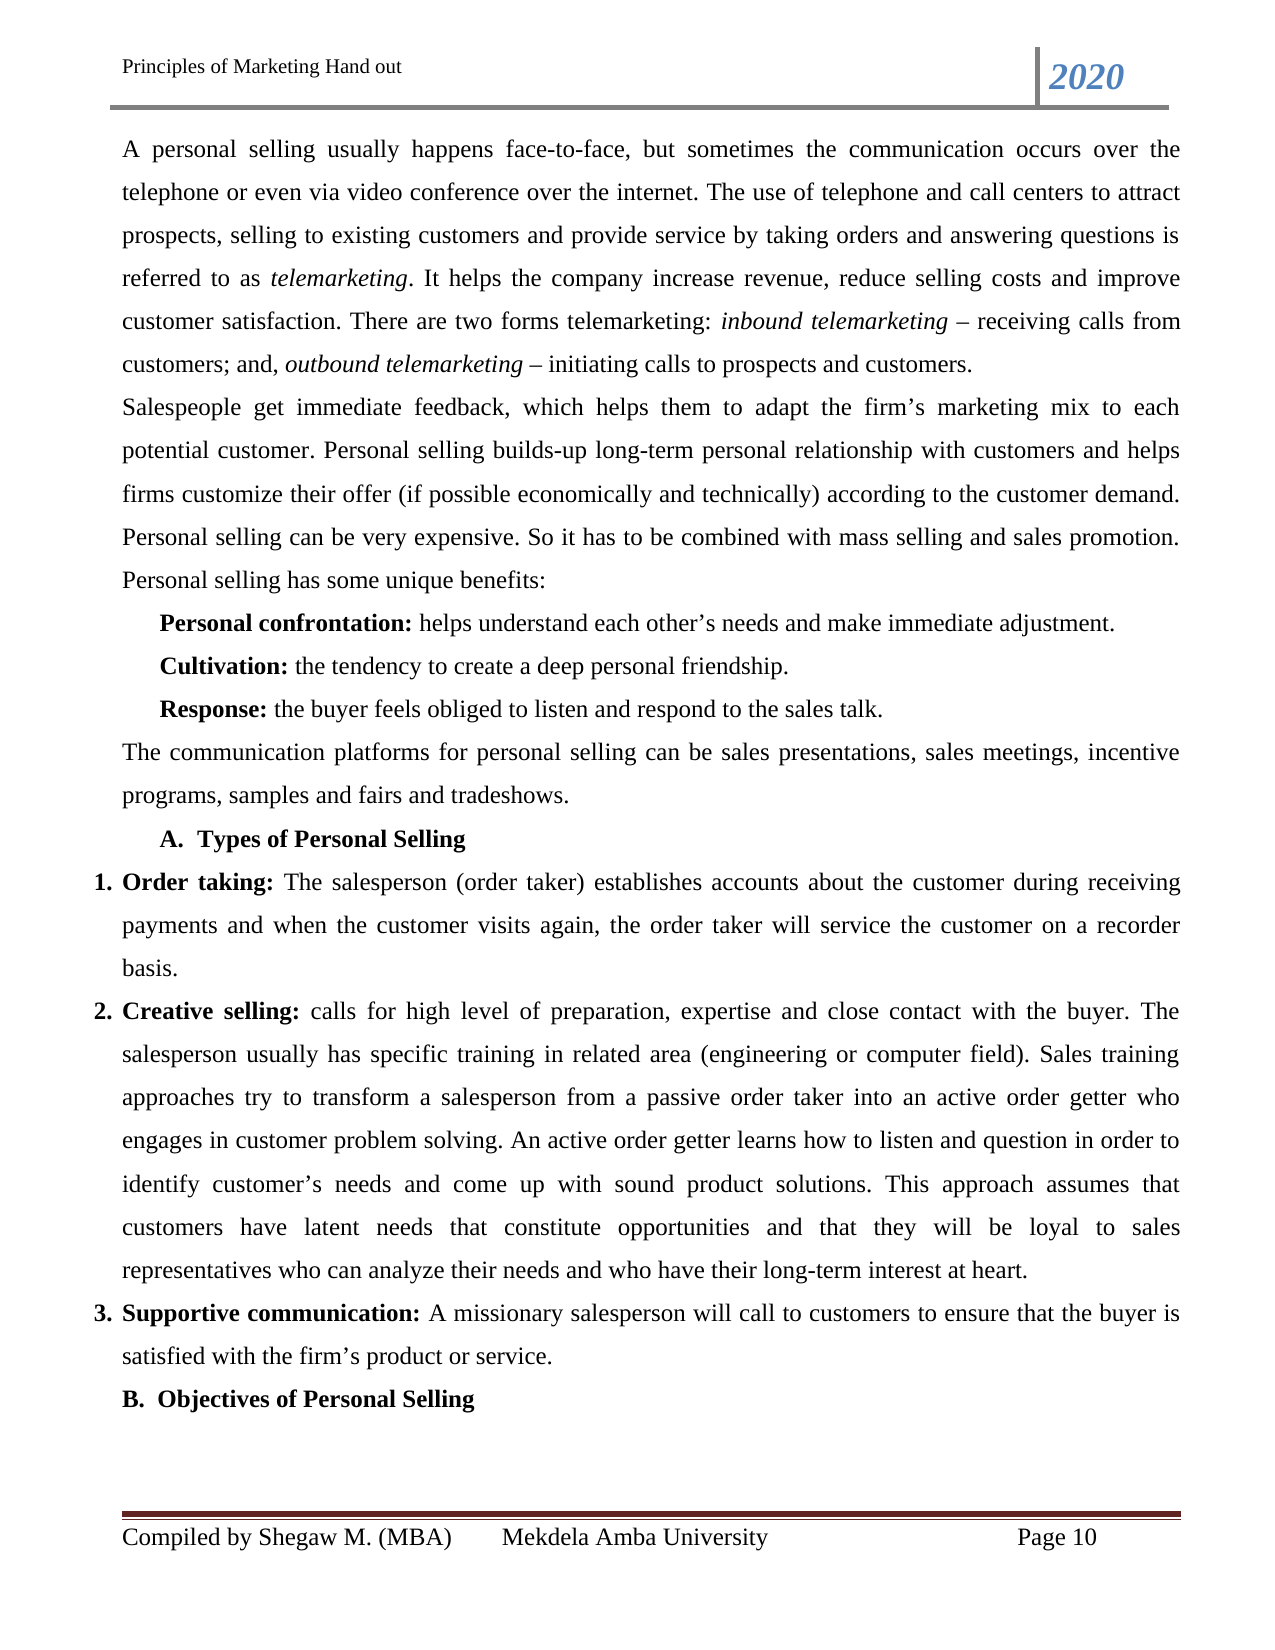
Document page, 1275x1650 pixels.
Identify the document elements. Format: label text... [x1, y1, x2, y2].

list Types of Personal Selling [159, 824, 1181, 852]
text The communication platforms for personal selling can be sales presentations, sales meetings, incentive programs, samples and fairs and tradeshows. [122, 737, 1181, 809]
list Personal confrontation: helps understand each other’s needs and make immediate adjustment. [122, 608, 1181, 637]
list Order taking: The salesperson (order taker) establishes accounts about the customer during receiving payments and when the customer visits again, the order taker will service the customer on a recorder basis. [94, 867, 1181, 982]
text B. Objectives of Personal Selling [122, 1384, 1181, 1413]
list Cultivation: the tendency to create a deep personal friendship. [122, 651, 1181, 680]
text Salespeople get immediate feedback, which helps them to adapt the firm’s marketing mix to each potential customer. Personal selling builds-up long-term personal relationship with customers and helps firms customize their offer (if possible economically and technically) according to the customer demand. Personal selling can be very expensive. So it has to be combined with mass selling and sales promotion. Personal selling has some unique benefits: [122, 392, 1181, 594]
text A personal selling usually happens face-to-face, but sometimes the communication occurs over the telephone or even via video conference over the internet. The use of telephone and call centers to attract prospects, selling to existing customers and provide service by taking orders and answering questions is referred to as telemarketing. It helps the company increase revenue, reduce selling costs and improve customer satisfaction. There are two forms telemarketing: inbound telemarketing – receiving calls from customers; and, outbound telemarketing – initiating calls to prospects and customers. [122, 134, 1181, 378]
list Supportive communication: A missionary salesperson will call to customers to ensure that the buyer is satisfied with the firm’s product or service. [94, 1298, 1181, 1370]
list Creative selling: calls for high level of preparation, expertise and close contact with the buyer. The salesperson usually has specific training in related area (engineering or computer field). Sales training approaches try to transform a salesperson from a passive order taker into an active order getter who engages in customer problem solving. An active order getter learns how to listen and question in order to identify customer’s needs and come up with sound product solutions. This approach assumes that customers have latent needs that constitute opportunities and that they will be loyal to sales representatives who can analyze their needs and who have their long-term interest at heart. [94, 996, 1181, 1284]
list Response: the buyer feels obliged to listen and respond to the sales talk. [122, 694, 1181, 723]
